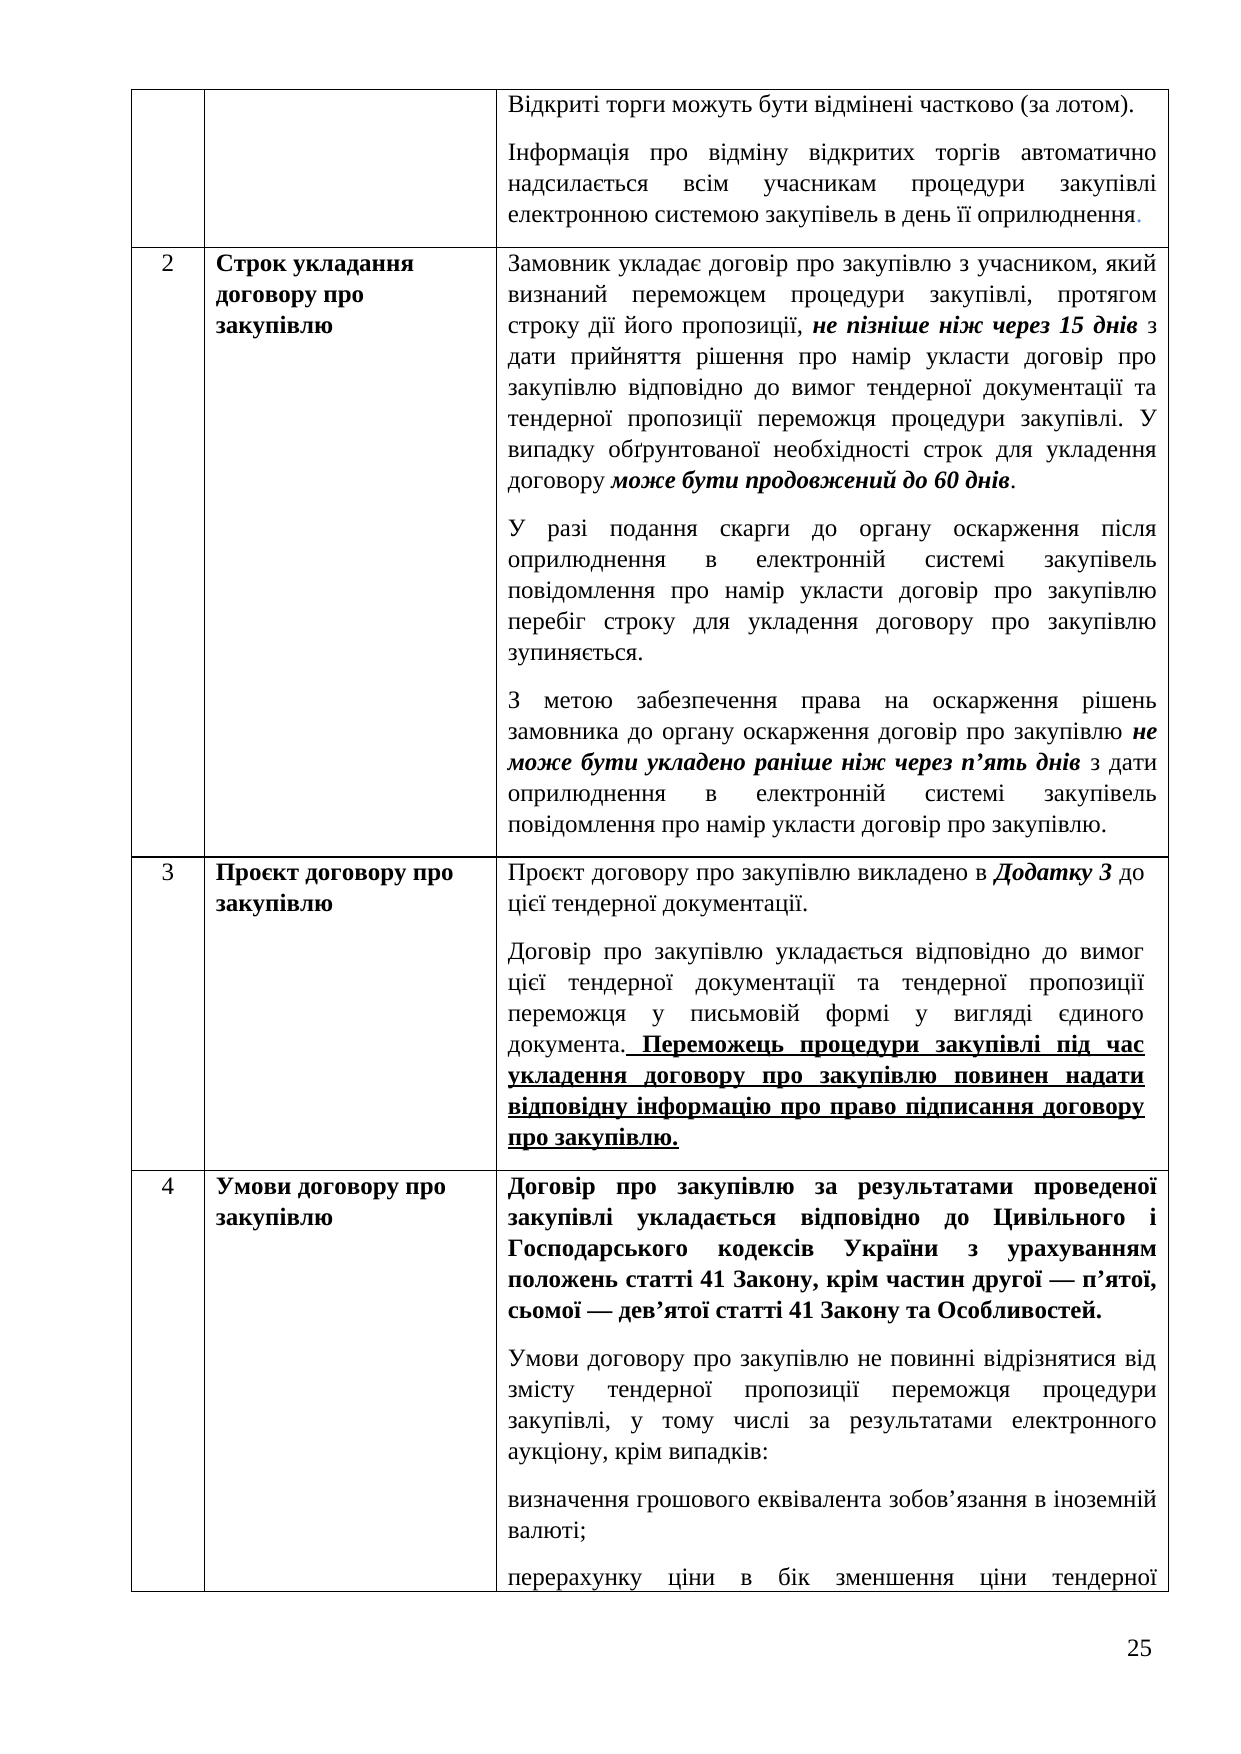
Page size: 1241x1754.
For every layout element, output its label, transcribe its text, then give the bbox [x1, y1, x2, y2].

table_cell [497, 90, 1168, 247]
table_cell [205, 90, 496, 247]
table_cell 4 [132, 1171, 204, 1591]
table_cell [205, 1171, 496, 1591]
table_cell Замовник укладає договір про закупівлю з учасником, який визнаний переможцем процедури закупівлі, протягом строку дії його пропозиції, не пізніше ніж через 15 днів з дати прийняття рішення про намір укласти договір про закупівлю відповідно до вимог тендерної документації та тендерної пропозиції переможця процедури закупівлі. У випадку обґрунтованої необхідності строк для укладення договору може бути продовжений до 60 днів. У разі подання скарги до органу оскарження після оприлюднення в електронній системі закупівель повідомлення про намір укласти договір про закупівлю перебіг строку для укладення договору про закупівлю зупиняється. З метою забезпечення права на оскарження рішень замовника до органу оскарження договір про закупівлю не може бути укладено раніше ніж через п’ять днів з дати оприлюднення в електронній системі закупівель повідомлення про намір укласти договір про закупівлю. [497, 248, 1168, 856]
table_cell 2 [132, 248, 204, 856]
table_cell Проєкт договору про закупівлю [205, 858, 496, 1170]
table_cell Проєкт договору про закупівлю викладено в Додатку 3 до цієї тендерної документації. Договір про закупівлю укладається відповідно до вимог цієї тендерної документації та тендерної пропозиції переможця у письмовій формі у вигляді єдиного документа. Переможець процедури закупівлі під час укладення договору про закупівлю повинен надати відповідну інформацію про право підписання договору про закупівлю. [497, 858, 1168, 1170]
table_cell Строк укладання договору про закупівлю [205, 248, 496, 856]
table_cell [497, 1171, 1168, 1591]
table_cell 1 [132, 90, 204, 247]
table_cell 3 [132, 858, 204, 1170]
